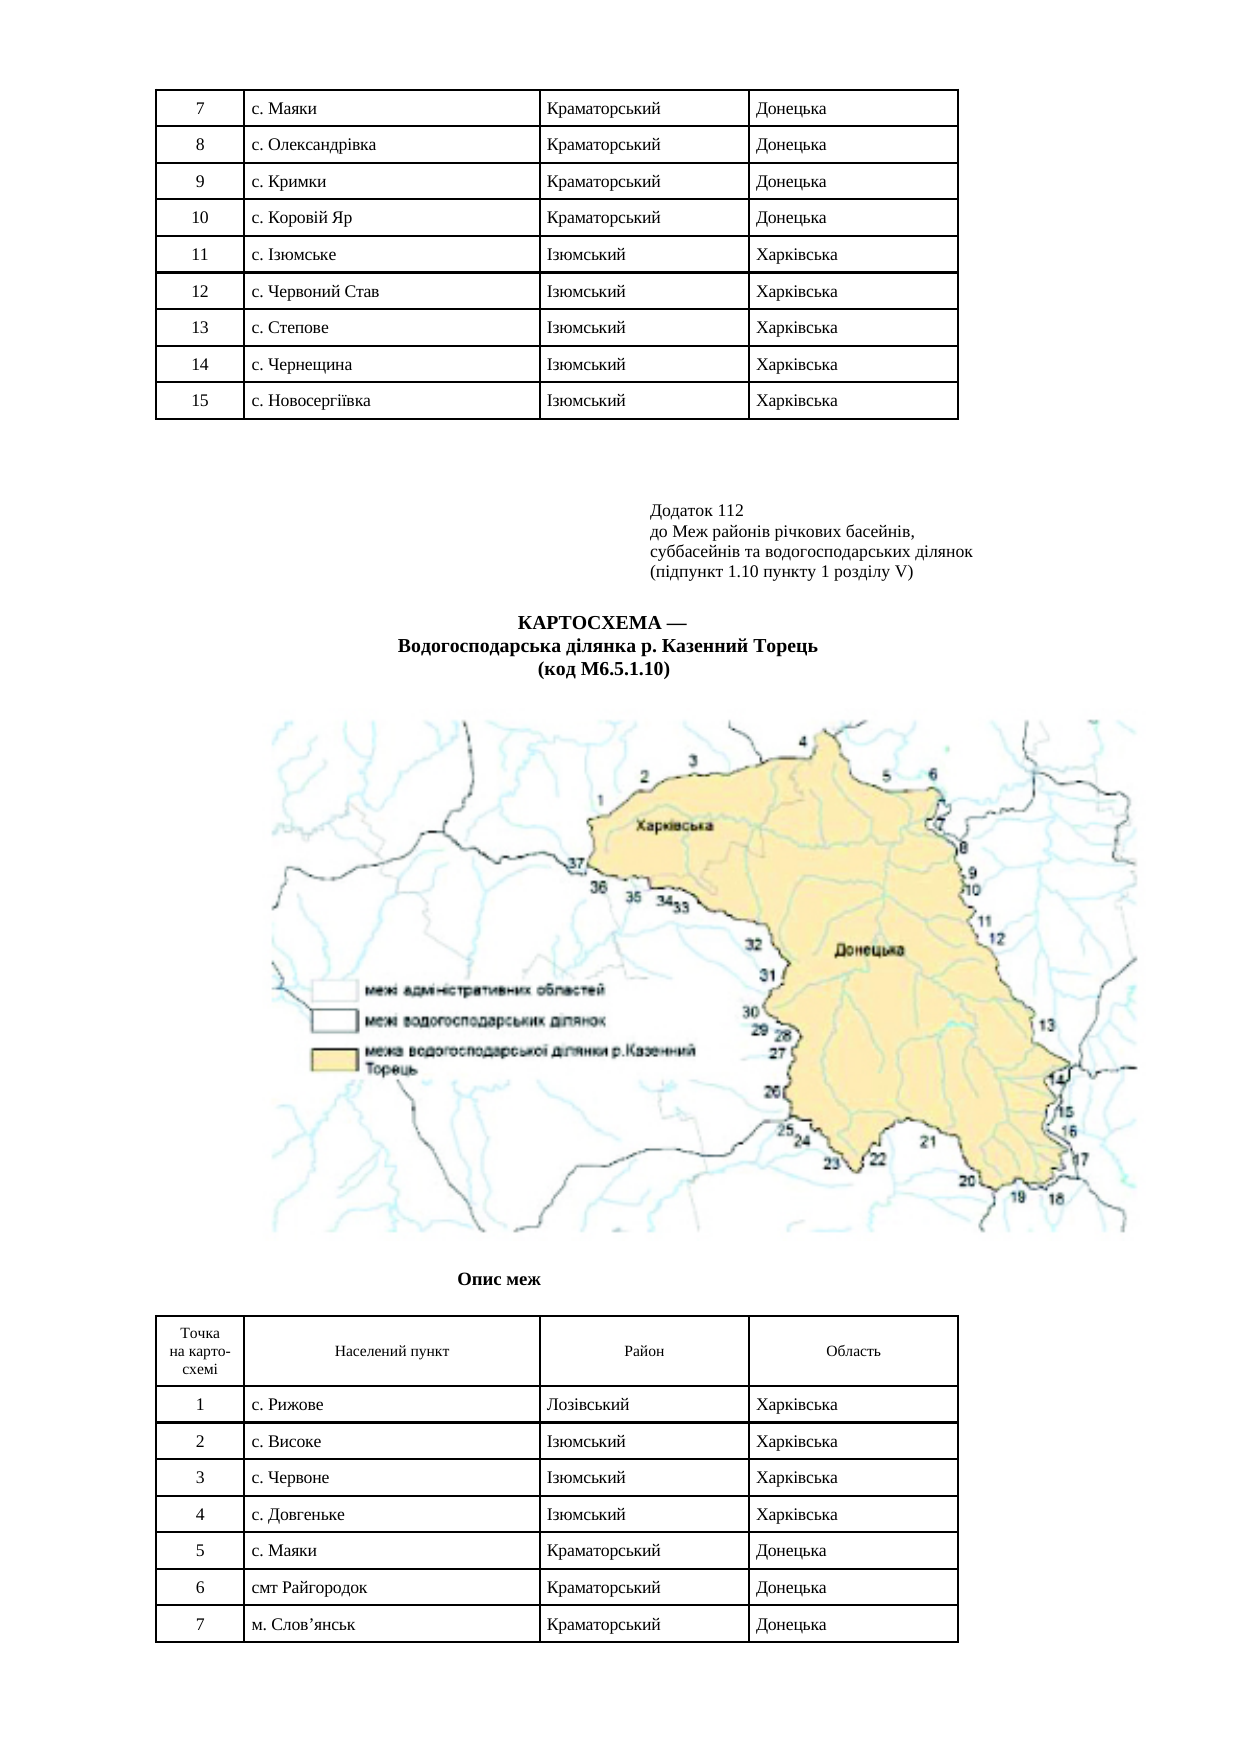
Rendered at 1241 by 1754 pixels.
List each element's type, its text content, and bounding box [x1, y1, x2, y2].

table_cell с. Коровій Яр [245, 200, 539, 235]
table_cell Донецька [750, 200, 957, 235]
table_cell Ізюмський [541, 310, 748, 344]
table_cell с. Новосергіївка [245, 383, 539, 418]
table_cell с. Довгеньке [245, 1497, 539, 1531]
table_cell Краматорський [541, 1533, 748, 1568]
table_cell 3 [157, 1460, 243, 1494]
table_header Район [541, 1317, 748, 1385]
table_header Область [750, 1317, 957, 1385]
table_cell 8 [157, 127, 243, 162]
table_cell Краматорський [541, 164, 748, 198]
table_cell Краматорський [541, 1606, 748, 1641]
table_cell Донецька [750, 1570, 957, 1604]
table_cell 10 [157, 200, 243, 235]
table_cell Харківська [750, 1497, 957, 1531]
table_cell Харківська [750, 347, 957, 381]
table_cell с. Маяки [245, 91, 539, 125]
table_header Точка на карто-схемі [157, 1317, 243, 1385]
table_cell 5 [157, 1533, 243, 1568]
table_cell Лозівський [541, 1387, 748, 1421]
table_cell Донецька [750, 164, 957, 198]
picture [262, 708, 1146, 1241]
table_cell 15 [157, 383, 243, 418]
table_cell 7 [157, 1606, 243, 1641]
table_cell Краматорський [541, 91, 748, 125]
table_cell смт Райгородок [245, 1570, 539, 1604]
table_cell с. Маяки [245, 1533, 539, 1568]
table_header Населений пункт [245, 1317, 539, 1385]
table_cell 2 [157, 1424, 243, 1458]
text КАРТОСХЕМА — Водогосподарська ділянка р. Казенний Торець (код М6.5.1.10) [148, 611, 1152, 679]
table_cell с. Червоне [245, 1460, 539, 1494]
table_cell 6 [157, 1570, 243, 1604]
text Опис меж [148, 1268, 1152, 1290]
text Додаток 112 до Меж районів річкових басейнів, суббасейнів та водогосподарських ділянок (підпункт 1.10 пункту 1 розділу V) [650, 500, 1152, 582]
table_cell Харківська [750, 1387, 957, 1421]
table_cell Харківська [750, 237, 957, 271]
table_cell Краматорський [541, 127, 748, 162]
table_cell 4 [157, 1497, 243, 1531]
table_cell 1 [157, 1387, 243, 1421]
table_cell с. Червоний Став [245, 274, 539, 308]
table_cell Харківська [750, 310, 957, 344]
table_cell с. Олександрівка [245, 127, 539, 162]
table_cell 9 [157, 164, 243, 198]
table_cell Донецька [750, 127, 957, 162]
table_cell Ізюмський [541, 237, 748, 271]
table_cell Ізюмський [541, 1460, 748, 1494]
table_cell Ізюмський [541, 383, 748, 418]
table_cell 11 [157, 237, 243, 271]
table_cell Донецька [750, 91, 957, 125]
table_cell 7 [157, 91, 243, 125]
table_cell с. Кримки [245, 164, 539, 198]
table_cell с. Чернещина [245, 347, 539, 381]
table_cell Краматорський [541, 200, 748, 235]
table_cell Харківська [750, 1424, 957, 1458]
table_cell Ізюмський [541, 274, 748, 308]
table_cell с. Рижове [245, 1387, 539, 1421]
table_cell Краматорський [541, 1570, 748, 1604]
table_cell Ізюмський [541, 347, 748, 381]
table_cell 14 [157, 347, 243, 381]
table_cell м. Слов’янськ [245, 1606, 539, 1641]
table_cell Донецька [750, 1533, 957, 1568]
table_cell 12 [157, 274, 243, 308]
table_cell Ізюмський [541, 1497, 748, 1531]
table_cell Харківська [750, 1460, 957, 1494]
table_cell Ізюмський [541, 1424, 748, 1458]
table_cell с. Степове [245, 310, 539, 344]
table_cell Донецька [750, 1606, 957, 1641]
table_cell 13 [157, 310, 243, 344]
table_cell Харківська [750, 383, 957, 418]
table_cell с. Високе [245, 1424, 539, 1458]
table_cell Харківська [750, 274, 957, 308]
table_cell с. Ізюмське [245, 237, 539, 271]
